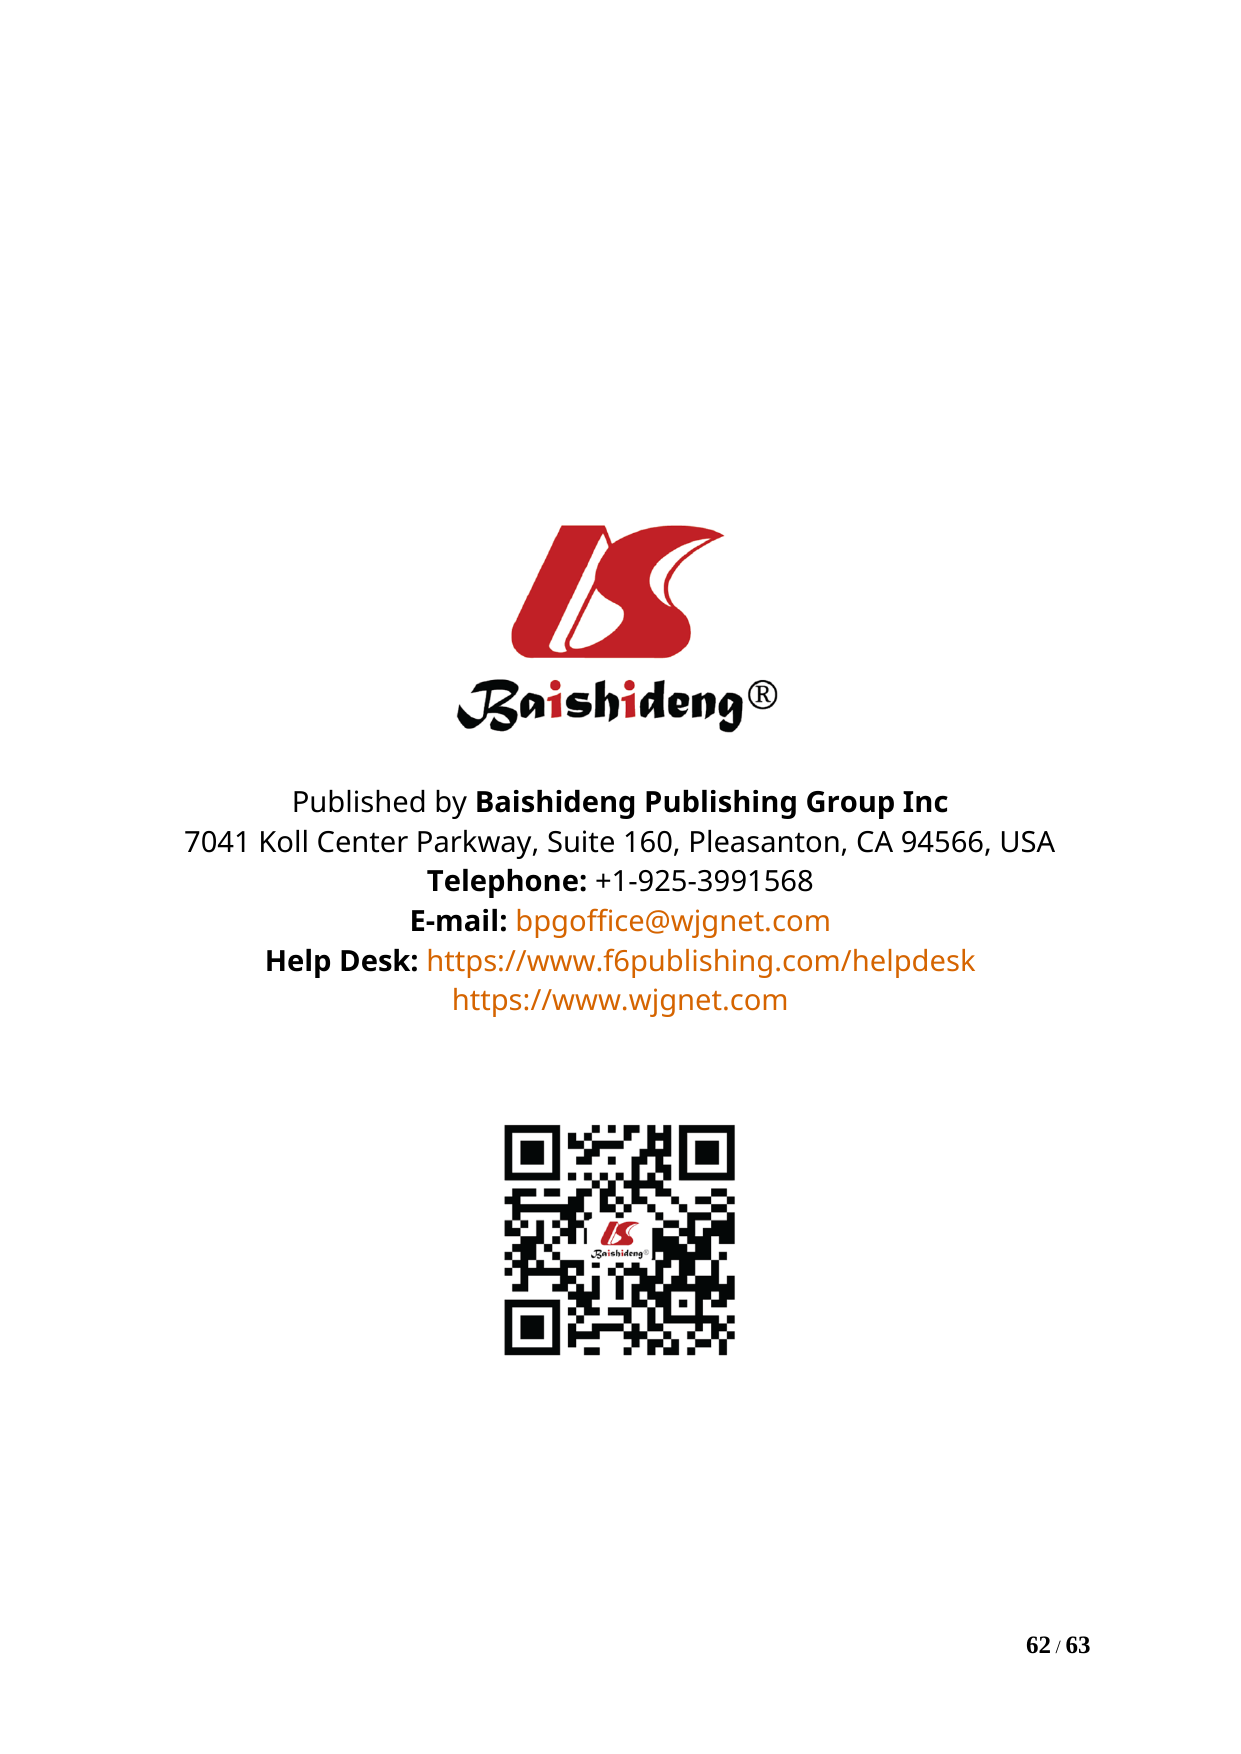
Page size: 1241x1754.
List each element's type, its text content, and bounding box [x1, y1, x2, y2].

text 7041 Koll Center Parkway, Suite 160, Pleasanton, CA 94566, USA [150, 821, 1090, 861]
text Help Desk: https://www.f6publishing.com/helpdesk [150, 940, 1090, 980]
text E-mail: bpgoffice@wjgnet.com [150, 900, 1090, 940]
text Telephone: +1-925-3991568 [150, 861, 1090, 900]
text Published by Baishideng Publishing Group Inc [150, 781, 1090, 821]
text https://www.wjgnet.com [150, 980, 1090, 1019]
picture [415, 511, 826, 748]
picture [501, 1121, 739, 1358]
